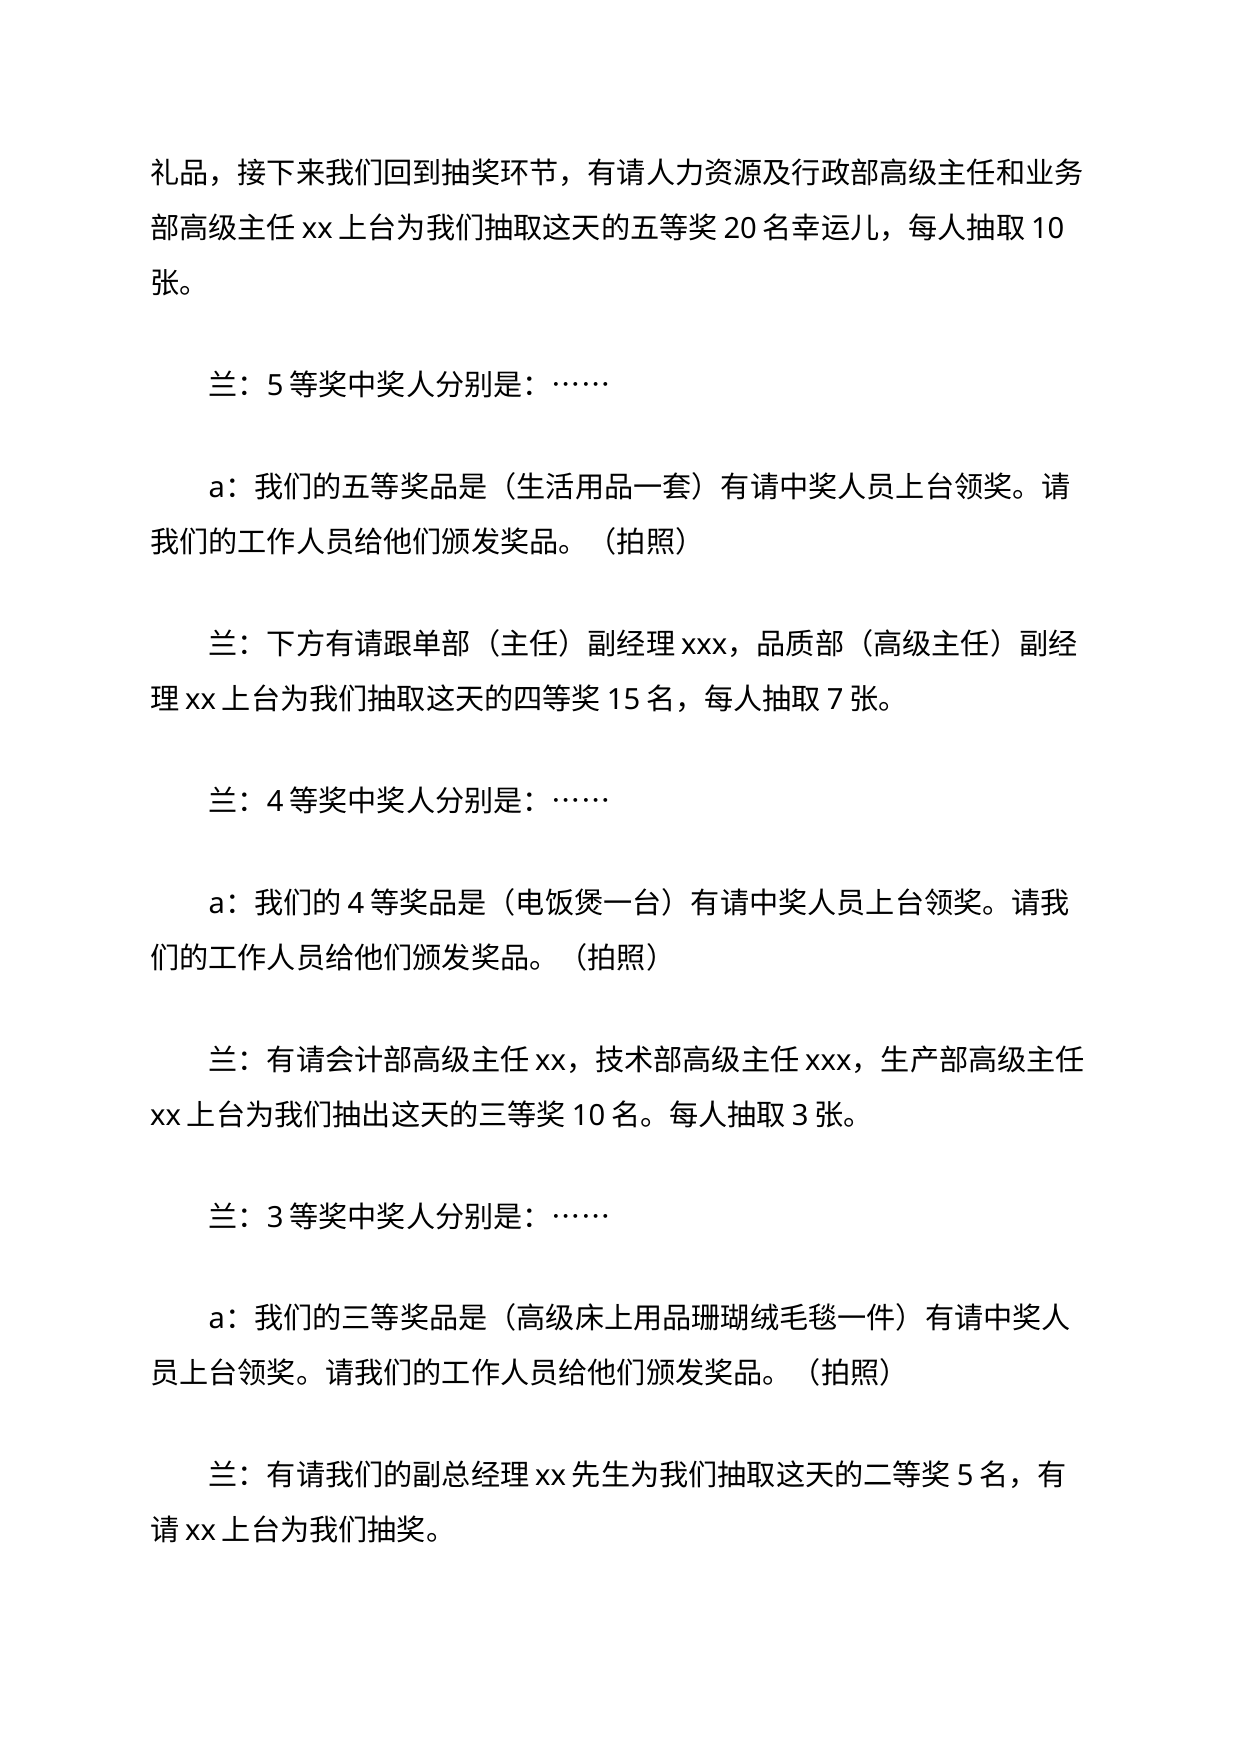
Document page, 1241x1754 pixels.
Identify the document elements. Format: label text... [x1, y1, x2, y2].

text 兰：4等奖中奖人分别是：…… [150, 777, 1090, 820]
text 兰：有请我们的副总经理xx先生为我们抽取这天的二等奖5名，有请xx上台为我们抽奖。 [150, 1452, 1090, 1549]
text a：我们的五等奖品是（生活用品一套）有请中奖人员上台领奖。请我们的工作人员给他们颁发奖品。（拍照） [150, 464, 1090, 561]
text a：我们的三等奖品是（高级床上用品珊瑚绒毛毯一件）有请中奖人员上台领奖。请我们的工作人员给他们颁发奖品。（拍照） [150, 1295, 1090, 1392]
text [150, 150, 1090, 302]
text 兰：3等奖中奖人分别是：…… [150, 1193, 1090, 1236]
text a：我们的4等奖品是（电饭煲一台）有请中奖人员上台领奖。请我们的工作人员给他们颁发奖品。（拍照） [150, 879, 1090, 977]
text 兰：5等奖中奖人分别是：…… [150, 362, 1090, 404]
text 兰：有请会计部高级主任xx，技术部高级主任xxx，生产部高级主任xx上台为我们抽出这天的三等奖10名。每人抽取3张。 [150, 1036, 1090, 1133]
text 兰：下方有请跟单部（主任）副经理xxx，品质部（高级主任）副经理xx上台为我们抽取这天的四等奖15名，每人抽取7张。 [150, 620, 1090, 718]
